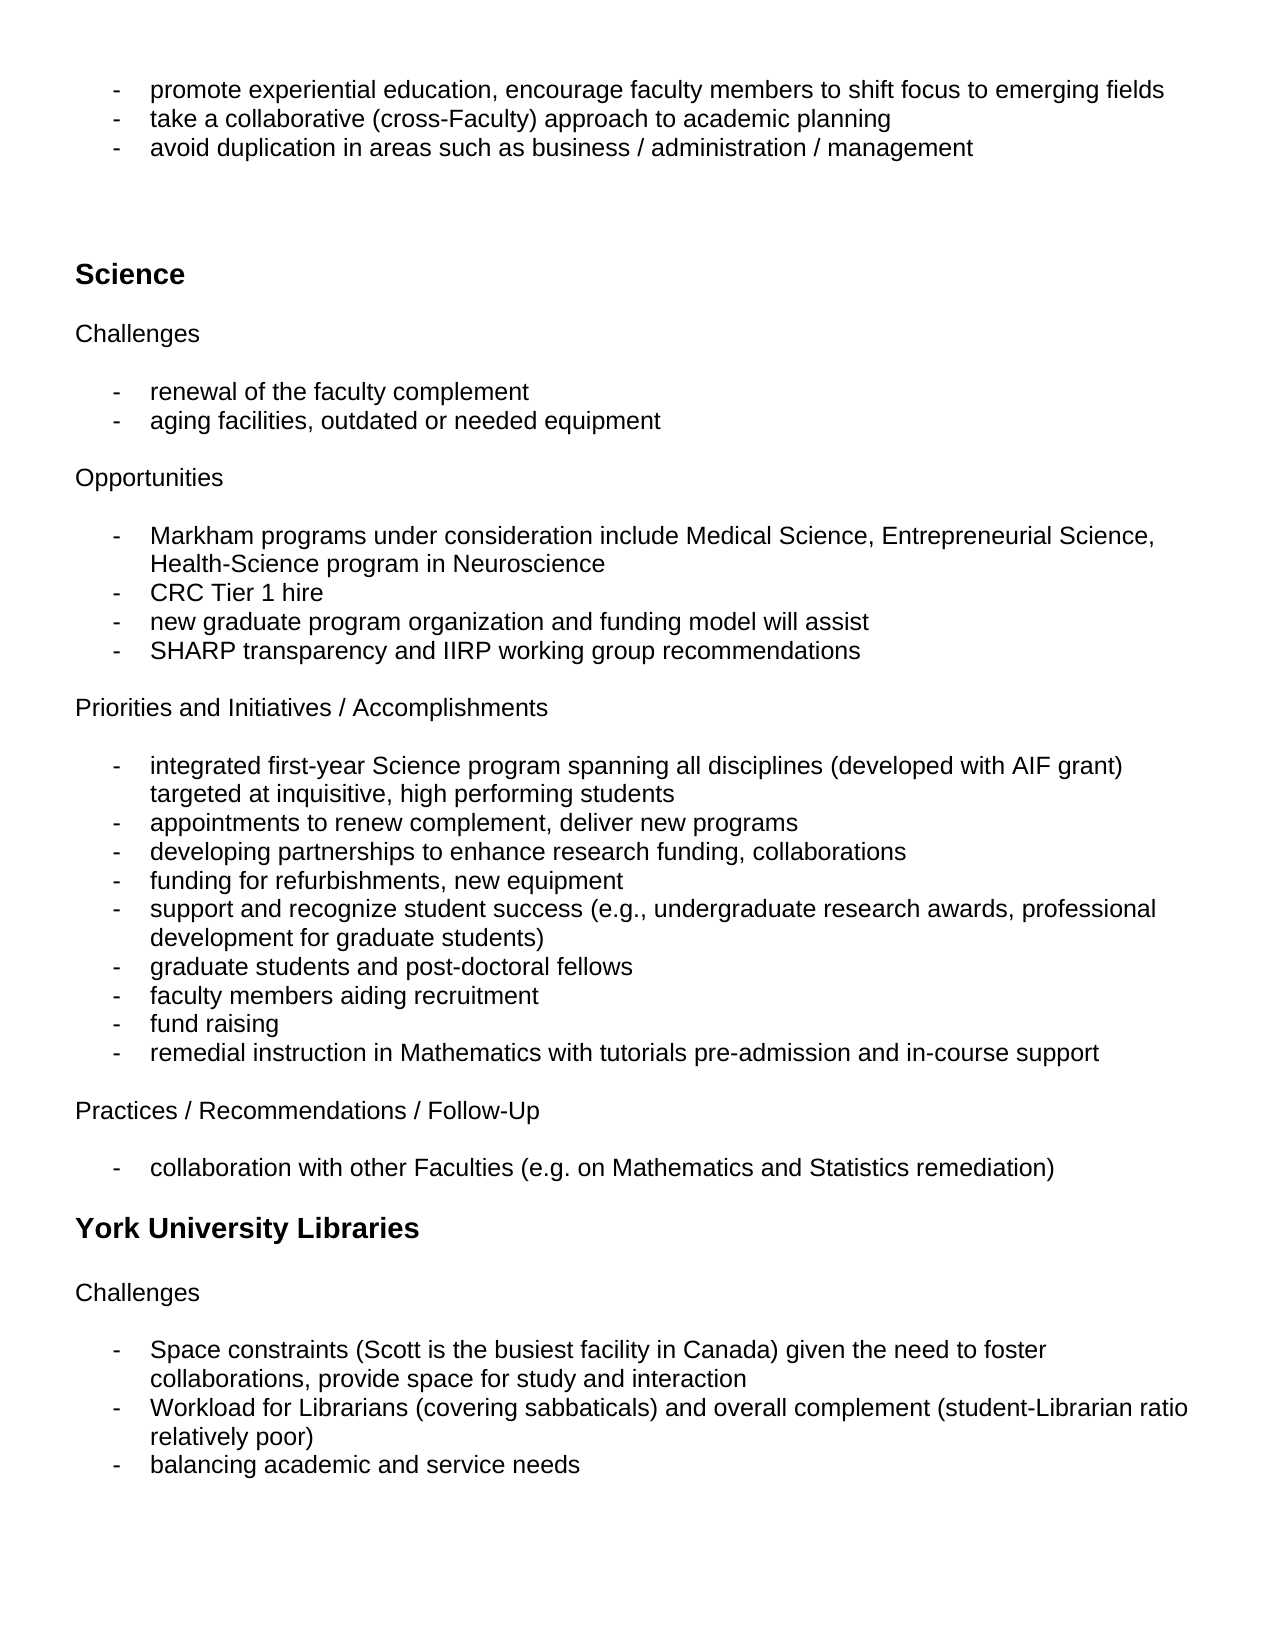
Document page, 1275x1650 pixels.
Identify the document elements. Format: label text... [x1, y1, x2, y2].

list avoid duplication in areas such as business / administration / management [112, 132, 1200, 161]
list integrated first-year Science program spanning all disciplines (developed with AIF grant) targeted at inquisitive, high performing students [112, 751, 1200, 808]
text Practices / Recommendations / Follow-Up [75, 1096, 1200, 1124]
list faculty members aiding recruitment [112, 981, 1200, 1009]
text Challenges [75, 1278, 1200, 1306]
list collaboration with other Faculties (e.g. on Mathematics and Statistics remediation) [112, 1153, 1200, 1182]
list SHARP transparency and IIRP working group recommendations [112, 636, 1200, 664]
list appointments to renew complement, deliver new programs [112, 808, 1200, 837]
list Workload for Librarians (covering sabbaticals) and overall complement (student-Librarian ratio relatively poor) [112, 1393, 1200, 1450]
list remedial instruction in Mathematics with tutorials pre-admission and in-course support [112, 1038, 1200, 1067]
list take a collaborative (cross-Faculty) approach to academic planning [112, 104, 1200, 132]
text Science [75, 257, 1200, 291]
list developing partnerships to enhance research funding, collaborations [112, 837, 1200, 866]
list Markham programs under consideration include Medical Science, Entrepreneurial Science, Health-Science program in Neuroscience [112, 521, 1200, 578]
list support and recognize student success (e.g., undergraduate research awards, professional development for graduate students) [112, 894, 1200, 952]
list new graduate program organization and funding model will assist [112, 607, 1200, 636]
text Challenges [75, 319, 1200, 348]
list aging facilities, outdated or needed equipment [112, 406, 1200, 434]
list Space constraints (Scott is the busiest facility in Canada) given the need to foster collaborations, provide space for study and interaction [112, 1335, 1200, 1393]
text Priorities and Initiatives / Accomplishments [75, 693, 1200, 722]
list balancing academic and service needs [112, 1450, 1200, 1479]
list promote experiential education, encourage faculty members to shift focus to emerging fields [112, 75, 1200, 104]
list CRC Tier 1 hire [112, 578, 1200, 607]
text York University Libraries [75, 1211, 1200, 1244]
text Opportunities [75, 463, 1200, 492]
list funding for refurbishments, new equipment [112, 866, 1200, 894]
list fund raising [112, 1009, 1200, 1038]
list graduate students and post-doctoral fellows [112, 952, 1200, 981]
list renewal of the faculty complement [112, 377, 1200, 406]
